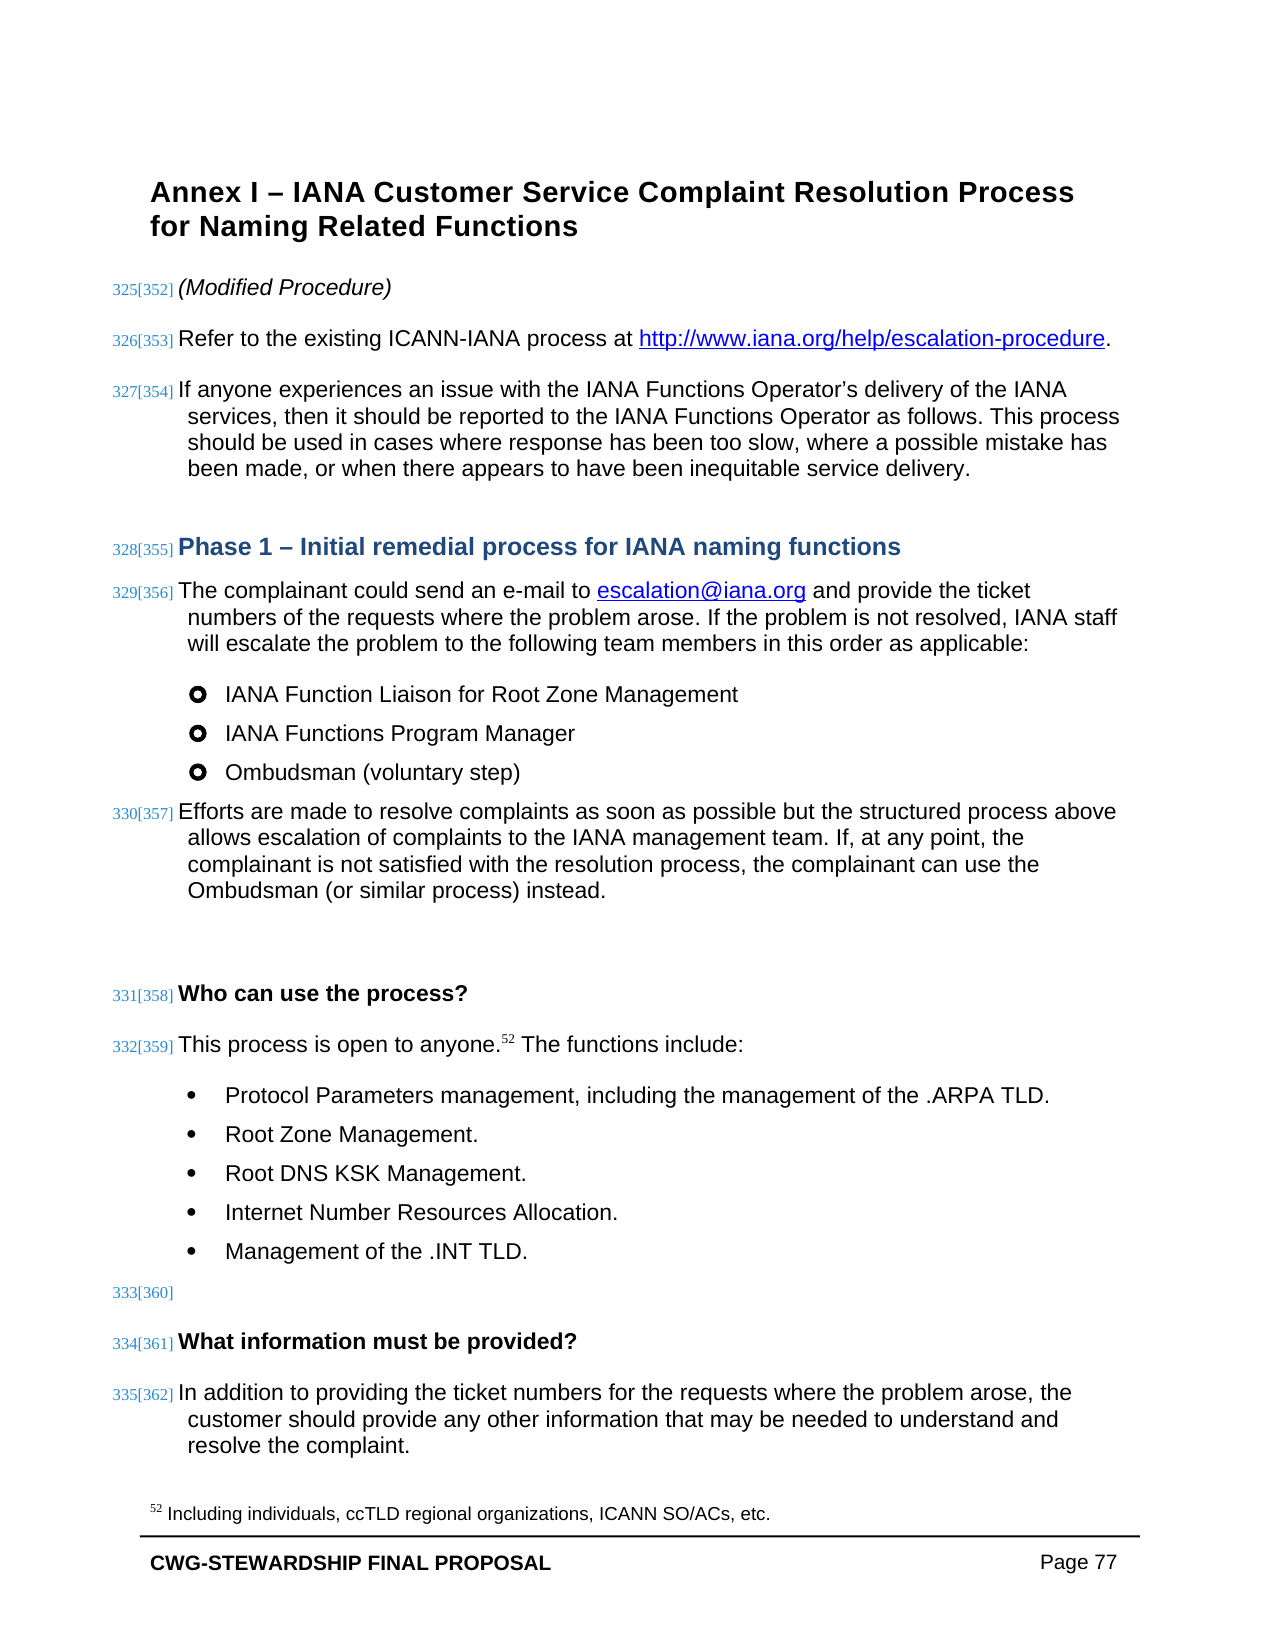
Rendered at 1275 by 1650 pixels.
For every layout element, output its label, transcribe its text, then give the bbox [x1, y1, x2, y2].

text In addition to providing the ticket numbers for the requests where the problem arose, the customer should provide any other information that may be needed to understand and resolve the complaint. [112, 1379, 1123, 1458]
subtitle Phase 1 – Initial remedial process for IANA naming functions [112, 532, 1123, 561]
text Refer to the existing ICANN-IANA process at http://www.iana.org/help/escalation-procedure. [112, 325, 1123, 351]
title Annex I – IANA Customer Service Complaint Resolution Process for Naming Related Functions [150, 175, 1123, 242]
text Efforts are made to resolve complaints as soon as possible but the structured process above allows escalation of complaints to the IANA management team. If, at any point, the complainant is not satisfied with the resolution process, the complainant can use the Ombudsman (or similar process) instead. [112, 798, 1123, 903]
text IANA Function Liaison for Root Zone Management [187, 681, 1123, 708]
list Management of the .INT TLD. [187, 1238, 1123, 1264]
text The complainant could send an e-mail to escalation@iana.org and provide the ticket numbers of the requests where the problem arose. If the problem is not resolved, IANA staff will escalate the problem to the following team members in this order as applicable: [112, 577, 1123, 656]
text (Modified Procedure) [112, 274, 1123, 300]
list Root Zone Management. [187, 1121, 1123, 1148]
list Root DNS KSK Management. [187, 1160, 1123, 1186]
text IANA Functions Program Manager [187, 720, 1123, 746]
text Who can use the process? [112, 979, 1123, 1006]
text Ombudsman (voluntary step) [187, 759, 1123, 785]
text If anyone experiences an issue with the IANA Functions Operator’s delivery of the IANA services, then it should be reported to the IANA Functions Operator as follows. This process should be used in cases where response has been too slow, where a possible mistake has been made, or when there appears to have been inequitable service delivery. [112, 376, 1123, 482]
text This process is open to anyone. The functions include: [112, 1031, 1123, 1057]
list Protocol Parameters management, including the management of the .ARPA TLD. [187, 1082, 1123, 1109]
list Internet Number Resources Allocation. [187, 1199, 1123, 1225]
text What information must be provided? [112, 1328, 1123, 1354]
